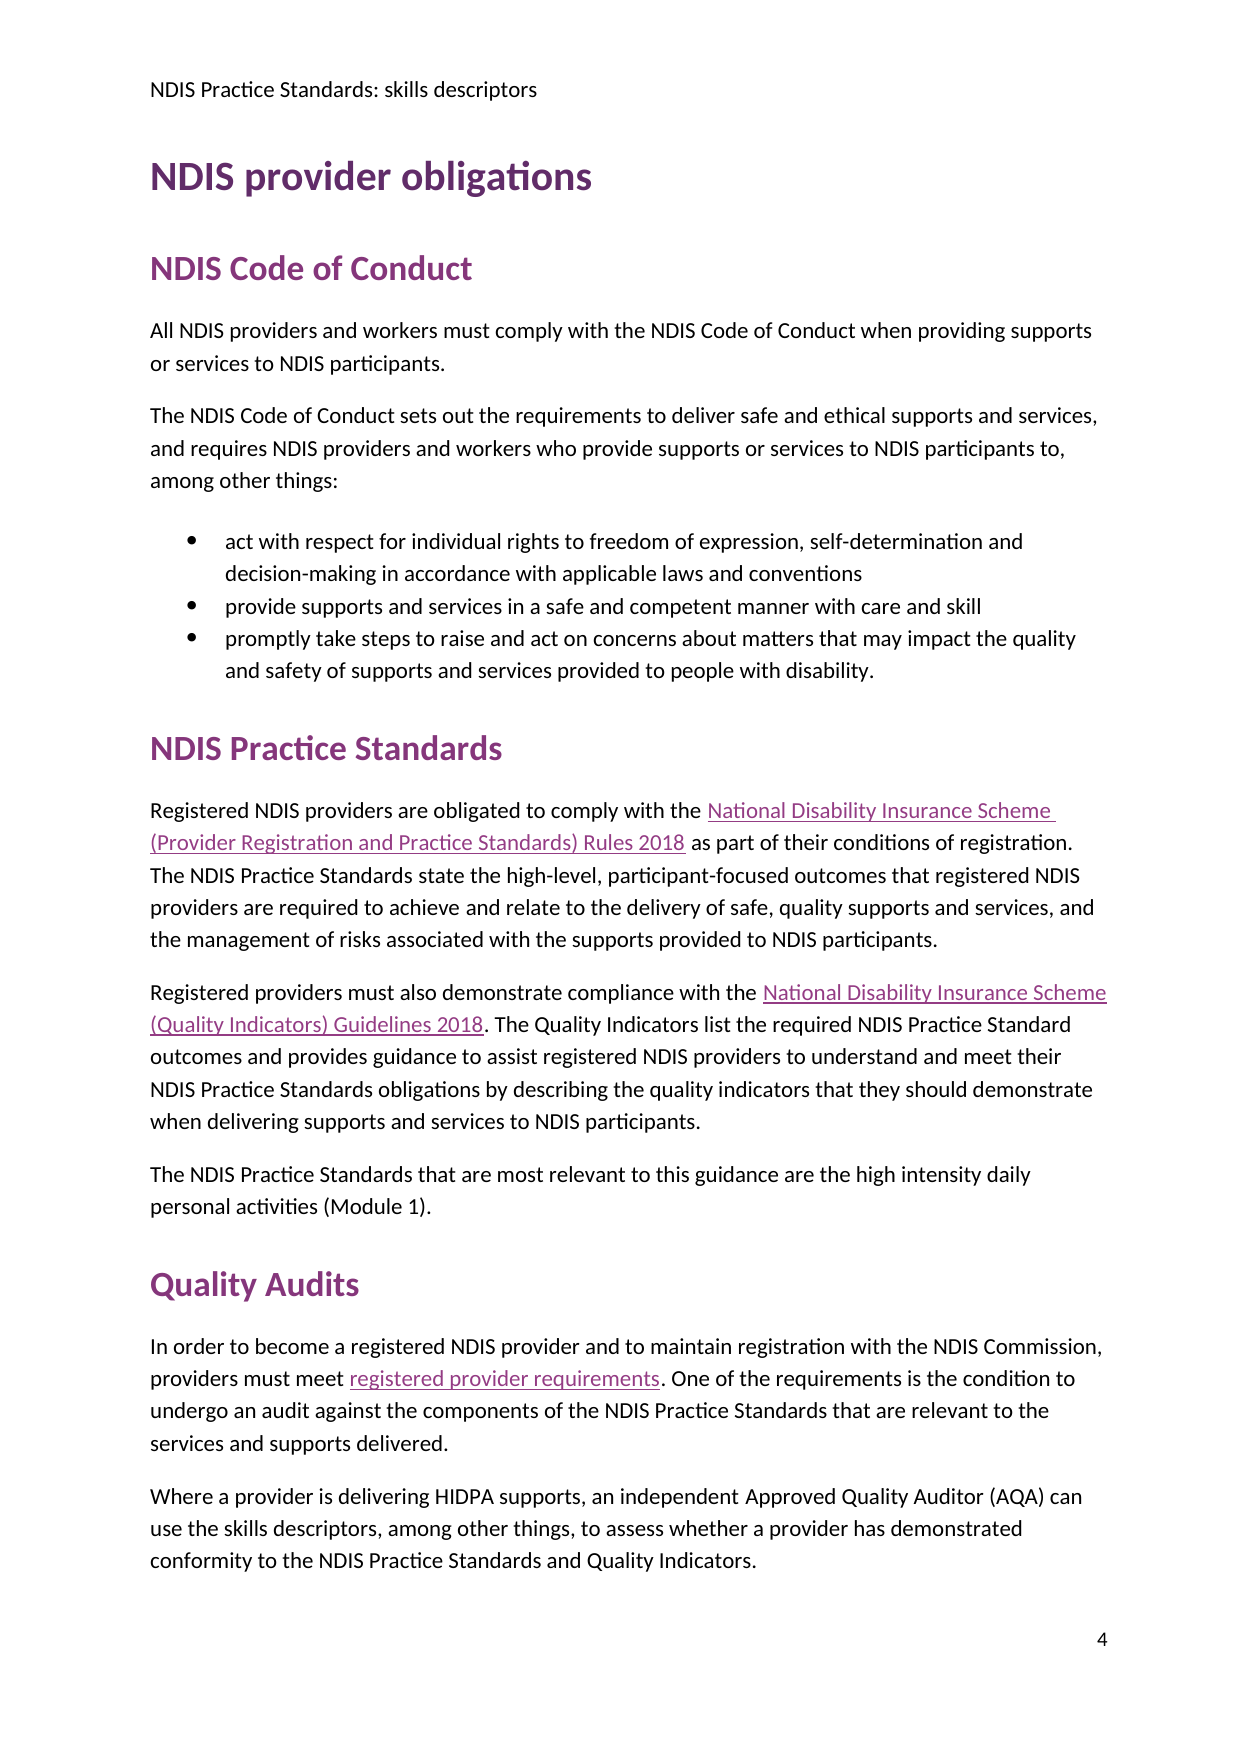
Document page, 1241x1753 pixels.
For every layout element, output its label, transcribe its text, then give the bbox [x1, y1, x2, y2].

subtitle NDIS Code of Conduct [150, 246, 1107, 289]
subtitle NDIS Practice Standards [150, 726, 1107, 769]
text In order to become a registered NDIS provider and to maintain registration with the NDIS Commission, providers must meet registered provider requirements. One of the requirements is the condition to undergo an audit against the components of the NDIS Practice Standards that are relevant to the services and supports delivered. [150, 1332, 1107, 1457]
list provide supports and services in a safe and competent manner with care and skill [187, 592, 1107, 620]
text Where a provider is delivering HIDPA supports, an independent Approved Quality Auditor (AQA) can use the skills descriptors, among other things, to assess whether a provider has demonstrated conformity to the NDIS Practice Standards and Quality Indicators. [150, 1482, 1107, 1574]
list act with respect for individual rights to freedom of expression, self-determination and decision-making in accordance with applicable laws and conventions [187, 527, 1107, 588]
subtitle NDIS provider obligations [150, 150, 1107, 201]
text All NDIS providers and workers must comply with the NDIS Code of Conduct when providing supports or services to NDIS participants. [150, 316, 1107, 377]
text Registered providers must also demonstrate compliance with the National Disability Insurance Scheme (Quality Indicators) Guidelines 2018. The Quality Indicators list the required NDIS Practice Standard outcomes and provides guidance to assist registered NDIS providers to understand and meet their NDIS Practice Standards obligations by describing the quality indicators that they should demonstrate when delivering supports and services to NDIS participants. [150, 978, 1107, 1135]
text The NDIS Code of Conduct sets out the requirements to deliver safe and ethical supports and services, and requires NDIS providers and workers who provide supports or services to NDIS participants to, among other things: [150, 402, 1107, 494]
text Registered NDIS providers are obligated to comply with the National Disability Insurance Scheme (Provider Registration and Practice Standards) Rules 2018 as part of their conditions of registration. The NDIS Practice Standards state the high-level, participant-focused outcomes that registered NDIS providers are required to achieve and relate to the delivery of safe, quality supports and services, and the management of risks associated with the supports provided to NDIS participants. [150, 796, 1107, 953]
text The NDIS Practice Standards that are most relevant to this guidance are the high intensity daily personal activities (Module 1). [150, 1160, 1107, 1220]
list promptly take steps to raise and act on concerns about matters that may impact the quality and safety of supports and services provided to people with disability. [187, 624, 1107, 684]
subtitle Quality Audits [150, 1262, 1107, 1305]
